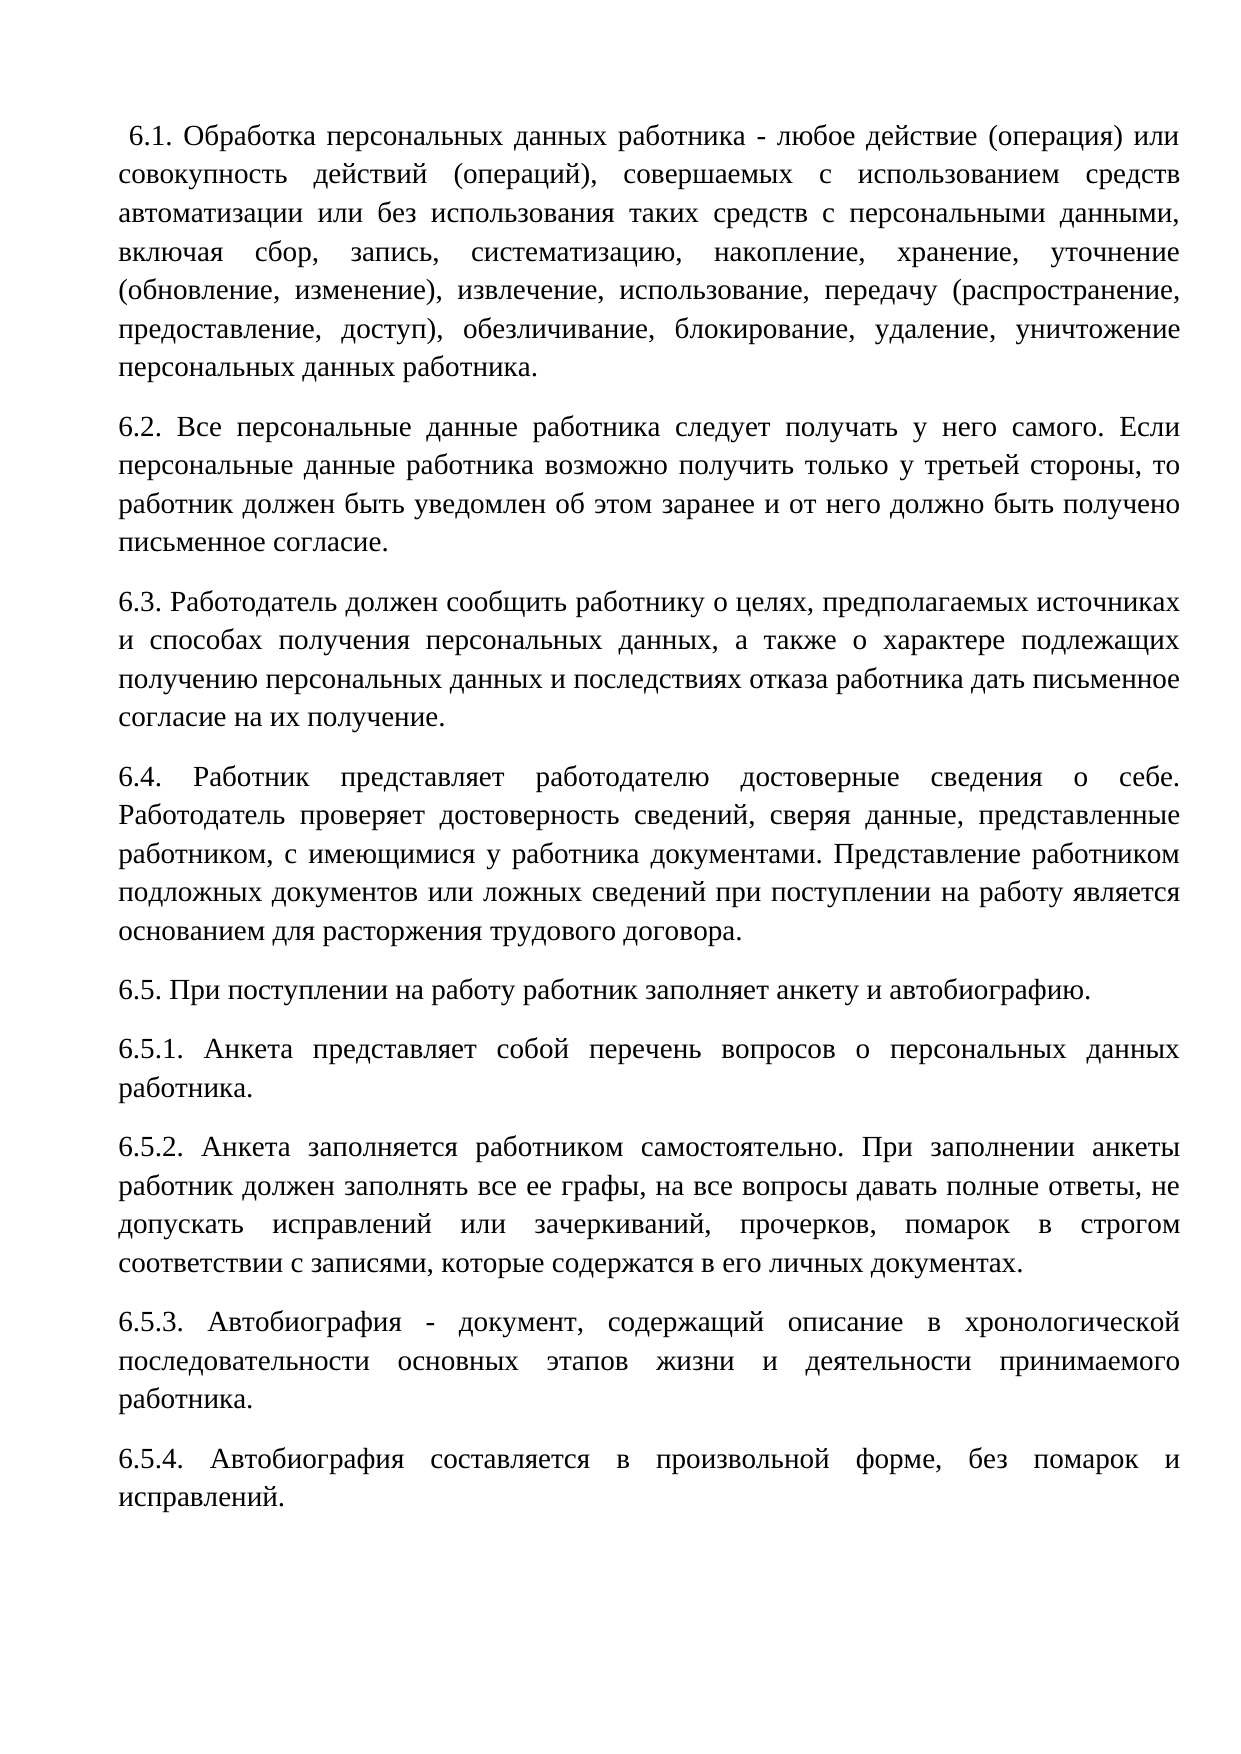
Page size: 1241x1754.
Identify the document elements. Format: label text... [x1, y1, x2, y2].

text 6.5.3. Автобиография - документ, содержащий описание в хронологической последовательности основных этапов жизни и деятельности принимаемого работника. [118, 1304, 1181, 1415]
text 6.1. Обработка персональных данных работника - любое действие (операция) или совокупность действий (операций), совершаемых с использованием средств автоматизации или без использования таких средств с персональными данными, включая сбор, запись, систематизацию, накопление, хранение, уточнение (обновление, изменение), извлечение, использование, передачу (распространение, предоставление, доступ), обезличивание, блокирование, удаление, уничтожение персональных данных работника. [118, 118, 1181, 383]
text 6.5.1. Анкета представляет собой перечень вопросов о персональных данных работника. [118, 1032, 1181, 1104]
text 6.3. Работодатель должен сообщить работнику о целях, предполагаемых источниках и способах получения персональных данных, а также о характере подлежащих получению персональных данных и последствиях отказа работника дать письменное согласие на их получение. [118, 584, 1181, 733]
text 6.5.2. Анкета заполняется работником самостоятельно. При заполнении анкеты работник должен заполнять все ее графы, на все вопросы давать полные ответы, не допускать исправлений или зачеркиваний, прочерков, помарок в строгом соответствии с записями, которые содержатся в его личных документах. [118, 1129, 1181, 1279]
text 6.5. При поступлении на работу работник заполняет анкету и автобиографию. [118, 972, 1181, 1006]
text 6.5.4. Автобиография составляется в произвольной форме, без помарок и исправлений. [118, 1441, 1181, 1513]
text 6.2. Все персональные данные работника следует получать у него самого. Если персональные данные работника возможно получить только у третьей стороны, то работник должен быть уведомлен об этом заранее и от него должно быть получено письменное согласие. [118, 409, 1181, 558]
text 6.4. Работник представляет работодателю достоверные сведения о себе. Работодатель проверяет достоверность сведений, сверяя данные, представленные работником, с имеющимися у работника документами. Представление работником подложных документов или ложных сведений при поступлении на работу является основанием для расторжения трудового договора. [118, 759, 1181, 946]
